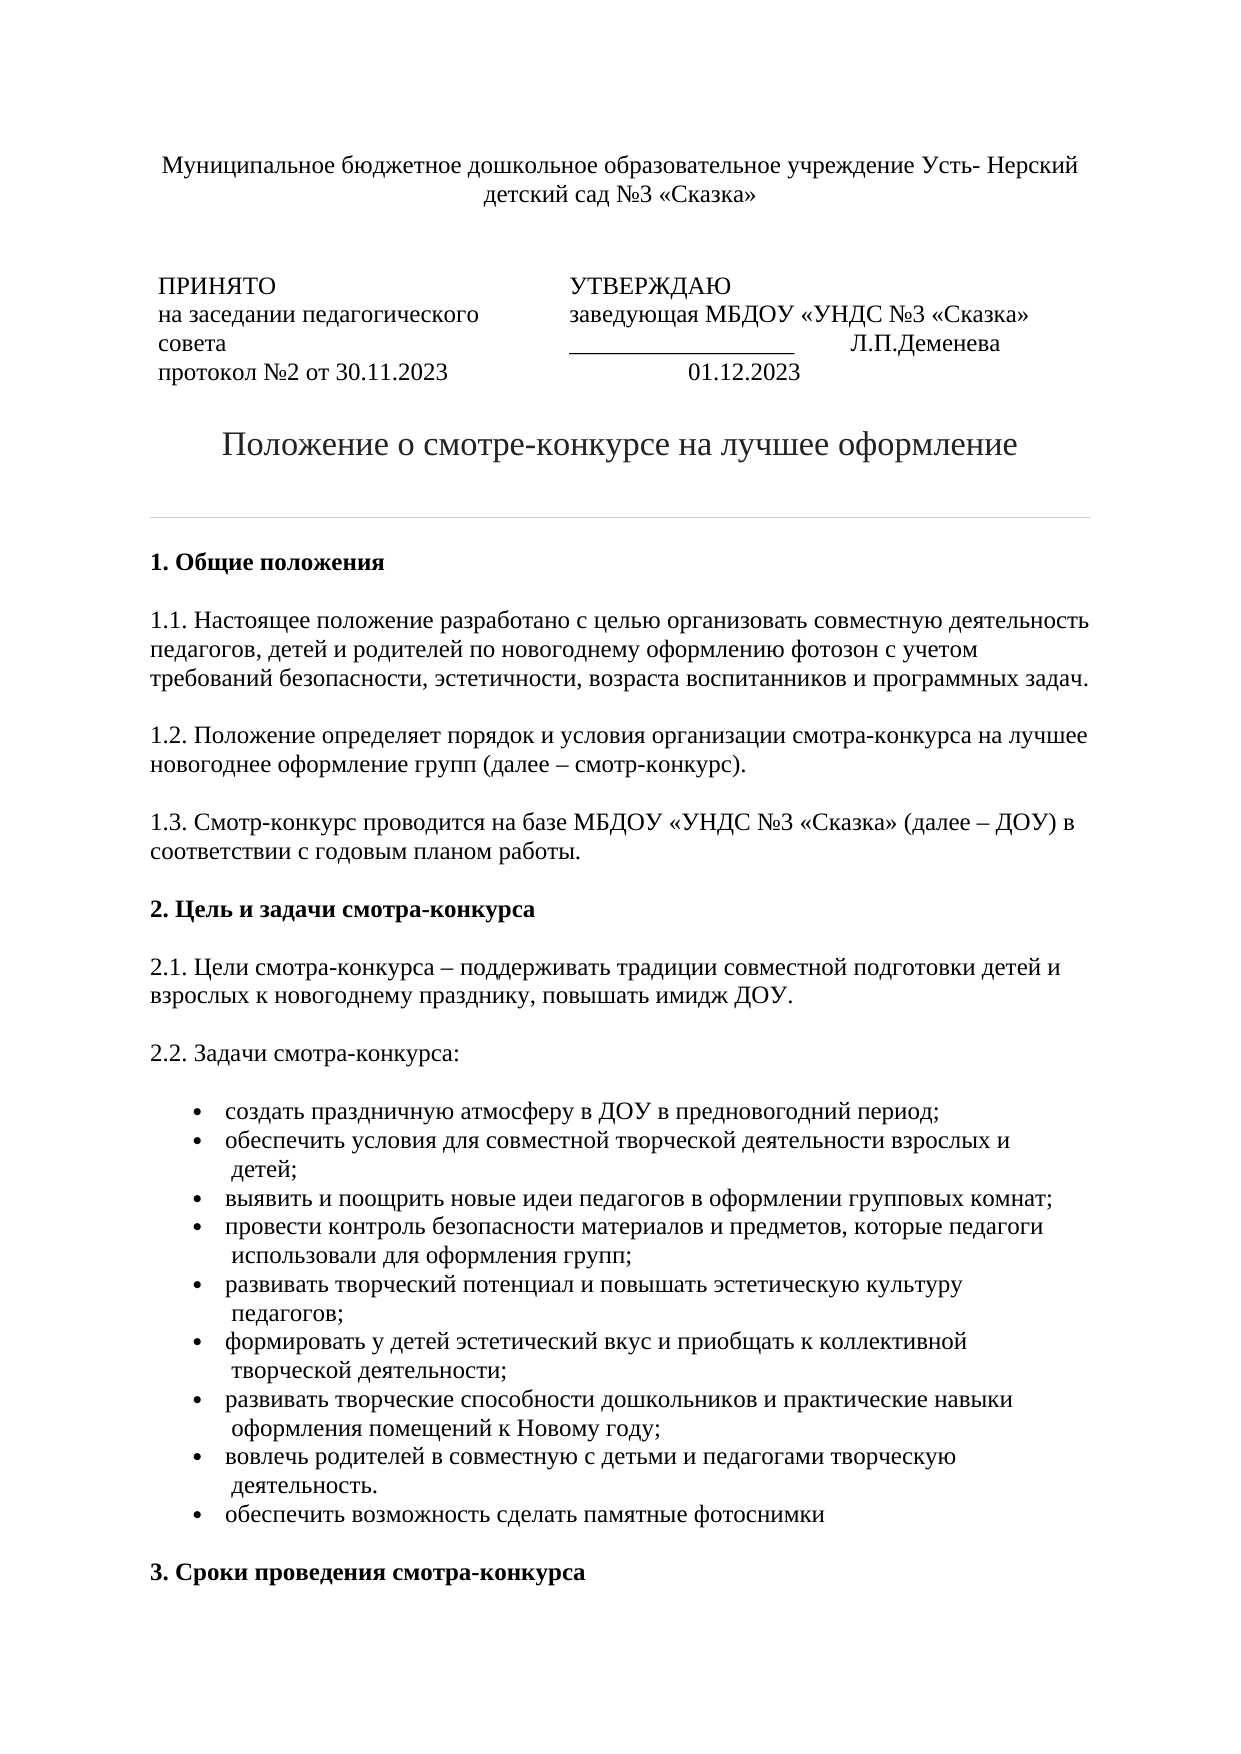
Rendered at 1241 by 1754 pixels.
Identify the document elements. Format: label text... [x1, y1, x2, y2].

list обеспечить возможность сделать памятные фотоснимки [194, 1499, 1071, 1528]
list развивать творческие способности дошкольников и практические навыки оформления помещений к Новому году; [194, 1384, 1071, 1441]
list развивать творческий потенциал и повышать эстетическую культуру педагогов; [194, 1269, 1071, 1326]
text 2. Цель и задачи смотра-конкурса [150, 894, 1090, 923]
text 2.2. Задачи смотра-конкурса: [150, 1038, 1090, 1067]
text 3. Сроки проведения смотра-конкурса [150, 1557, 1090, 1586]
text 1.2. Положение определяет порядок и условия организации смотра-конкурса на лучшее новогоднее оформление групп (далее – смотр-конкурс). [150, 721, 1090, 778]
list выявить и поощрить новые идеи педагогов в оформлении групповых комнат; [194, 1183, 1071, 1211]
list обеспечить условия для совместной творческой деятельности взрослых и детей; [194, 1125, 1071, 1183]
text Положение о смотре-конкурсе на лучшее оформление [150, 423, 1090, 517]
list вовлечь родителей в совместную с детьми и педагогами творческую деятельность. [194, 1441, 1071, 1499]
table_header УТВЕРЖДАЮ заведующая МБДОУ «УНДС №3 «Сказка» __________________ Л.П.Деменева 01.12.2023 [561, 263, 1037, 394]
list формировать у детей эстетический вкус и приобщать к коллективной творческой деятельности; [194, 1326, 1071, 1384]
text Муниципальное бюджетное дошкольное образовательное учреждение Усть- Нерский детский сад №3 «Сказка» [150, 150, 1090, 234]
list создать праздничную атмосферу в ДОУ в предновогодний период; [194, 1096, 1071, 1125]
text 1. Общие положения [150, 547, 1090, 576]
list провести контроль безопасности материалов и предметов, которые педагоги использовали для оформления групп; [194, 1211, 1071, 1269]
text 1.1. Настоящее положение разработано с целью организовать совместную деятельность педагогов, детей и родителей по новогоднему оформлению фотозон с учетом требований безопасности, эстетичности, возраста воспитанников и программных задач. [150, 605, 1090, 691]
table_header ПРИНЯТО на заседании педагогического совета протокол №2 от 30.11.2023 [150, 263, 561, 394]
text 2.1. Цели смотра-конкурса – поддерживать традиции совместной подготовки детей и взрослых к новогоднему празднику, повышать имидж ДОУ. [150, 952, 1090, 1009]
text 1.3. Смотр-конкурс проводится на базе МБДОУ «УНДС №3 «Сказка» (далее – ДОУ) в соответствии с годовым планом работы. [150, 807, 1090, 865]
